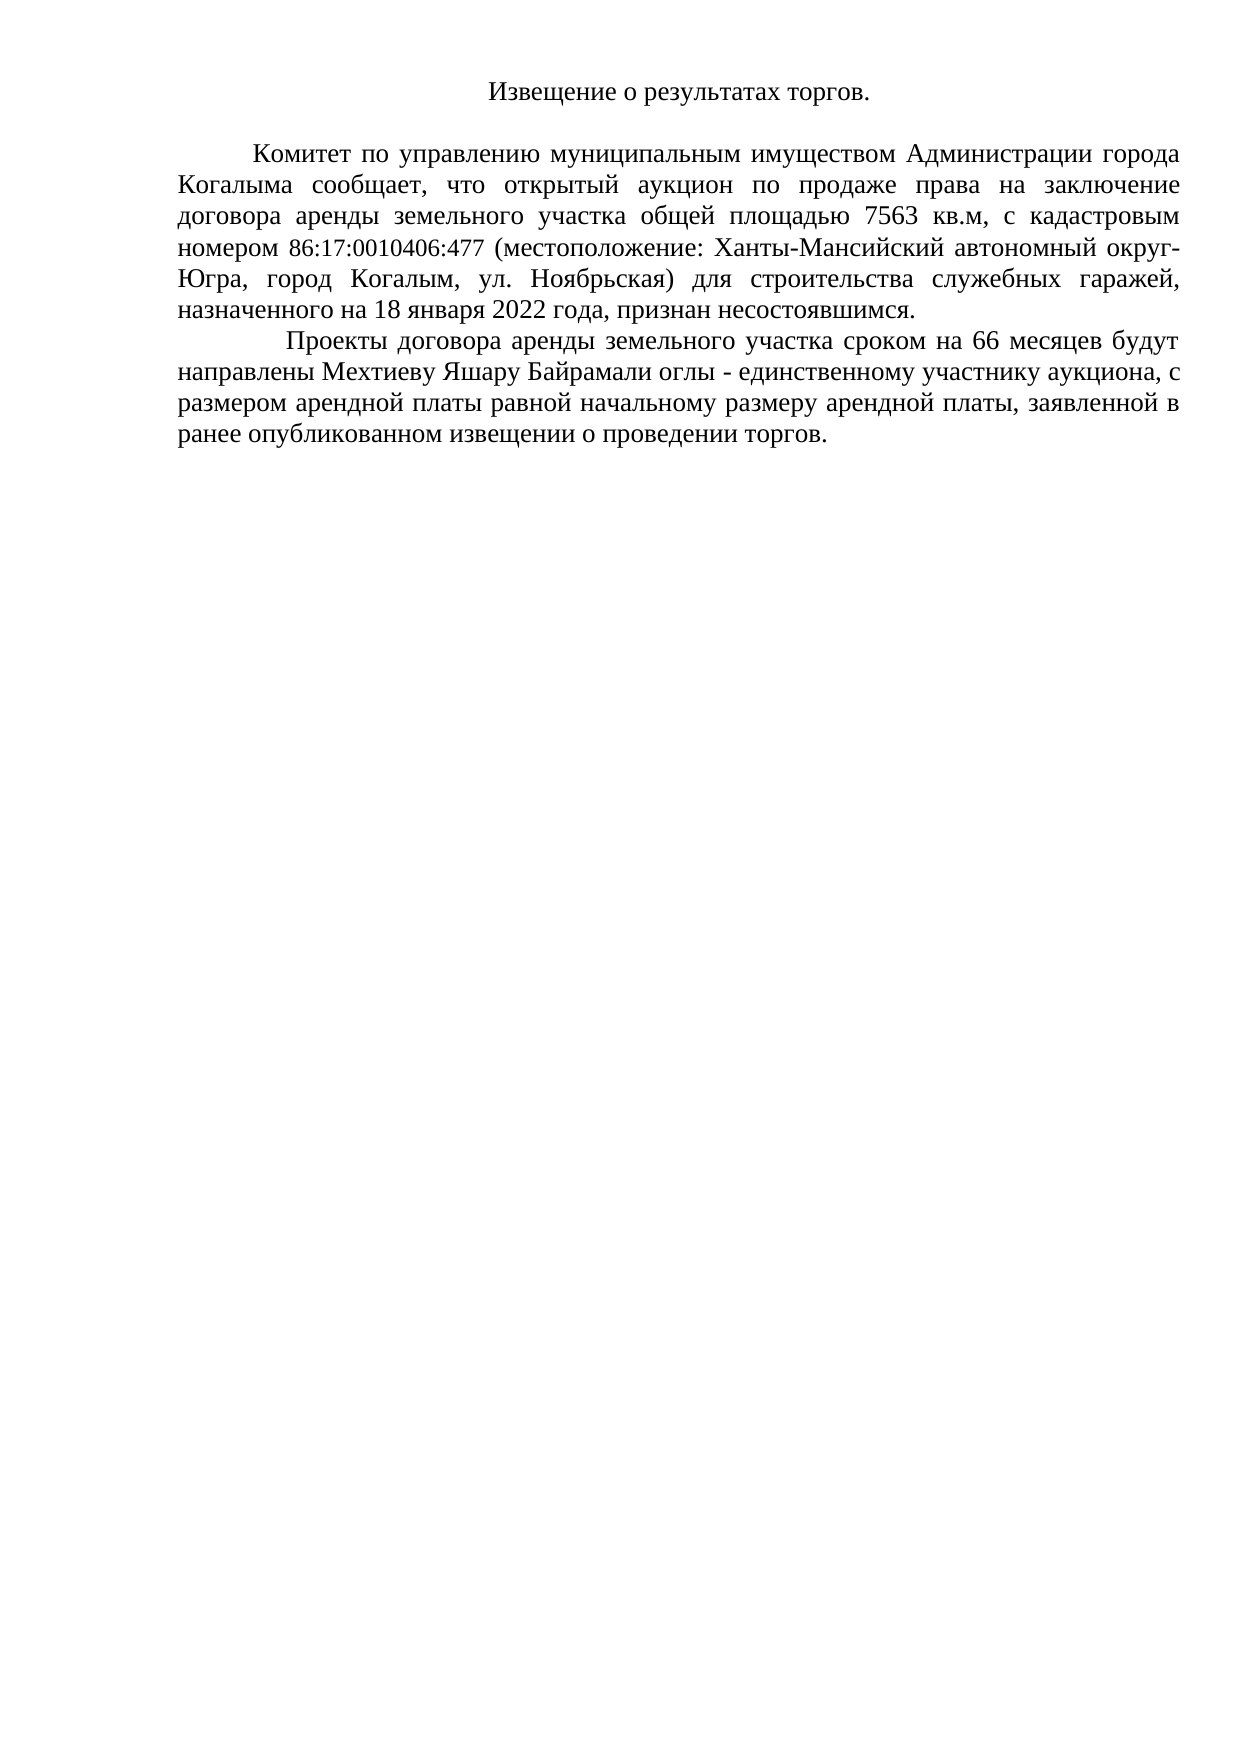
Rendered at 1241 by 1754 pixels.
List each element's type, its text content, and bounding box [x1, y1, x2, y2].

text Комитет по управлению муниципальным имуществом Администрации города Когалыма сообщает, что открытый аукцион по продаже права на заключение договора аренды земельного участка общей площадью 7563 кв.м, с кадастровым номером 86:17:0010406:477 (местоположение: Ханты-Мансийский автономный округ-Югра, город Когалым, ул. Ноябрьская) для строительства служебных гаражей, назначенного на 18 января 2022 года, признан несостоявшимся. [177, 137, 1181, 324]
text Проекты договора аренды земельного участка сроком на 66 месяцев будут направлены Мехтиеву Яшару Байрамали оглы - единственному участнику аукциона, с размером арендной платы равной начальному размеру арендной платы, заявленной в ранее опубликованном извещении о проведении торгов. [177, 324, 1181, 449]
text Извещение о результатах торгов. [177, 75, 1181, 106]
